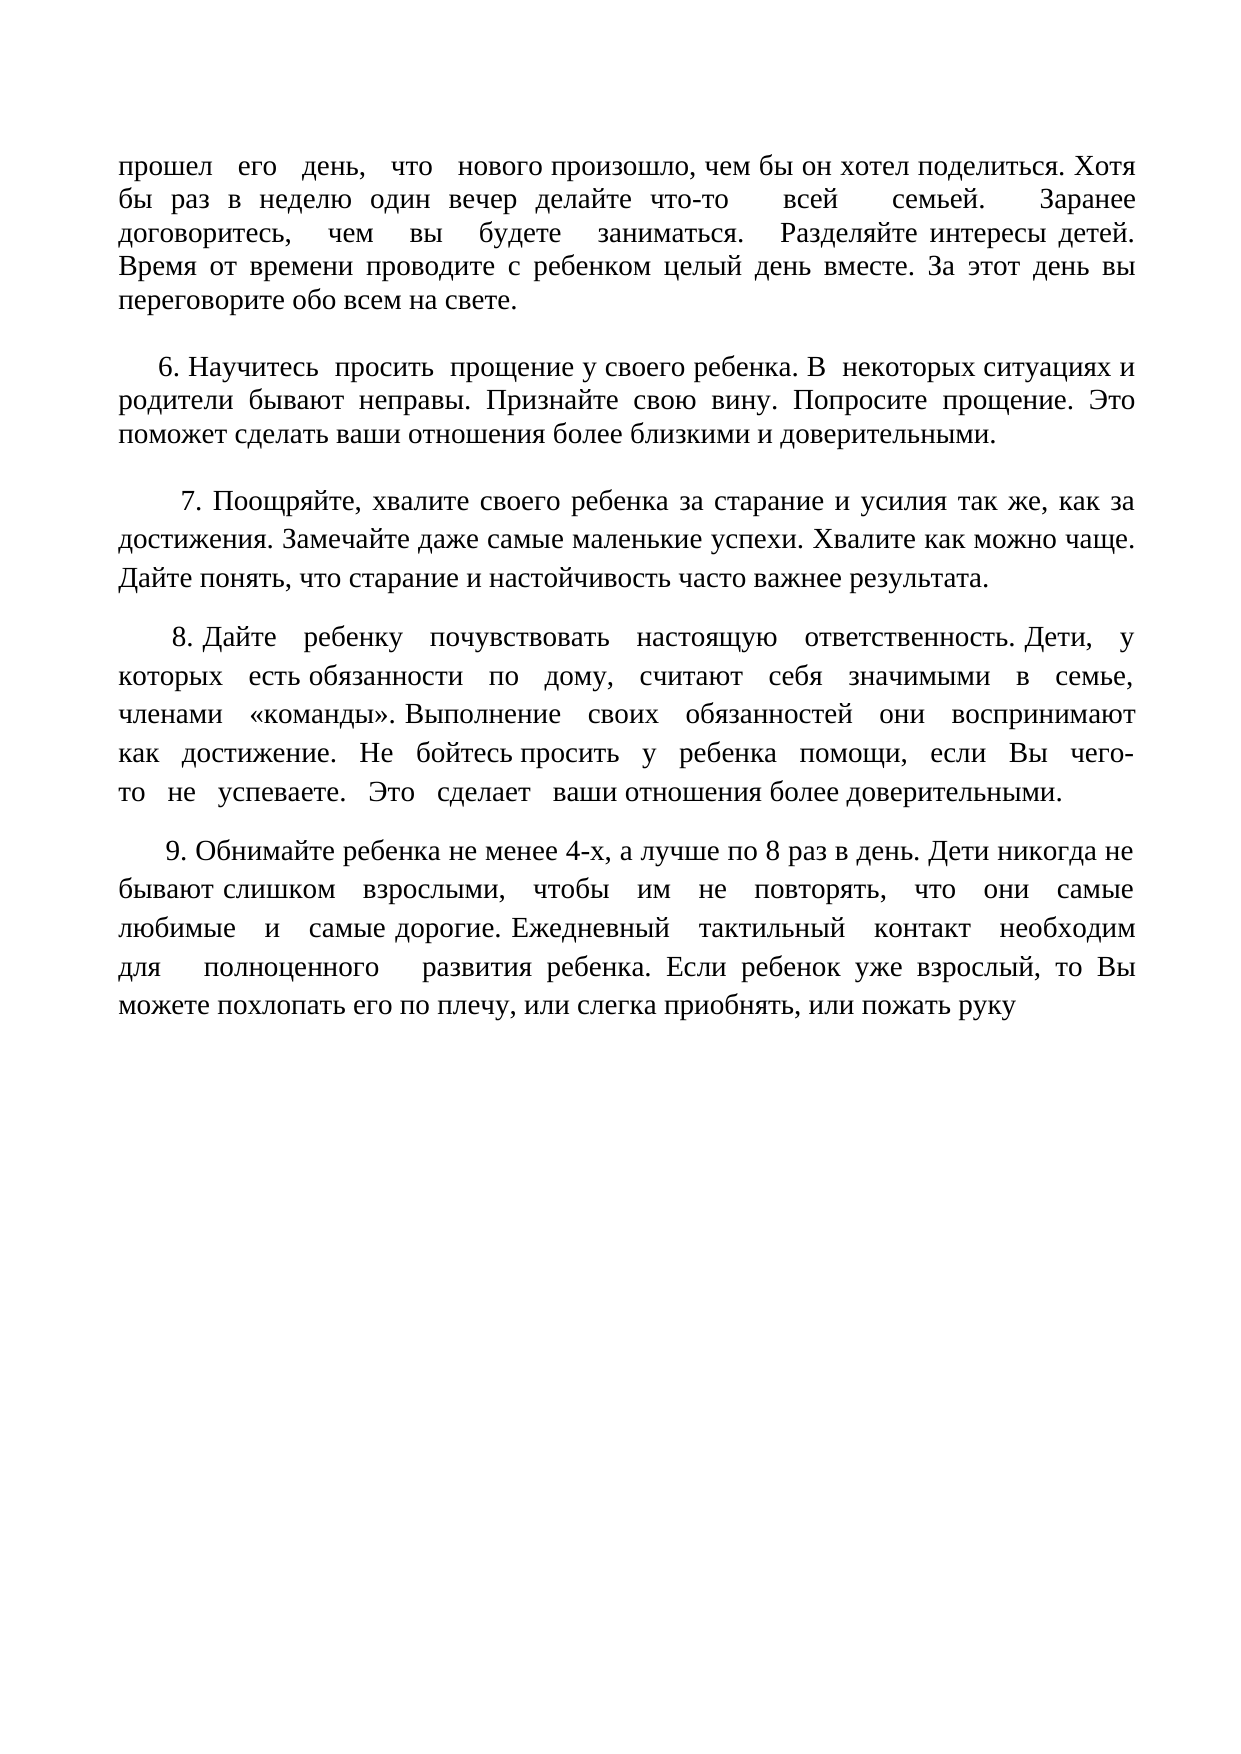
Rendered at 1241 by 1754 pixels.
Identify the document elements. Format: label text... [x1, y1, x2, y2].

text 9. Обнимайте ребенка не менее 4-х, а лучше по 8 раз в день. Дети никогда не бывают слишком взрослыми, чтобы им не повторять, что они самые любимые и самые дорогие. Ежедневный тактильный контакт необходим для полноценного развития ребенка. Если ребенок уже взрослый, то Вы можете похлопать его по плечу, или слегка приобнять, или пожать руку [118, 833, 1137, 1021]
text 6. Научитесь просить прощение у своего ребенка. В некоторых ситуациях и родители бывают неправы. Признайте свою вину. Попросите прощение. Это поможет сделать ваши отношения более близкими и доверительными. [118, 349, 1137, 449]
text 7. Поощряйте, хвалите своего ребенка за старание и усилия так же, как за достижения. Замечайте даже самые маленькие успехи. Хвалите как можно чаще. Дайте понять, что старание и настойчивость часто важнее результата. [118, 483, 1137, 594]
text 8. Дайте ребенку почувствовать настоящую ответственность. Дети, у которых есть обязанности по дому, считают себя значимыми в семье, членами «команды». Выполнение своих обязанностей они воспринимают как достижение. Не бойтесь просить у ребенка помощи, если Вы чего-то не успеваете. Это сделает ваши отношения более доверительными. [118, 619, 1137, 807]
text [118, 148, 1137, 315]
